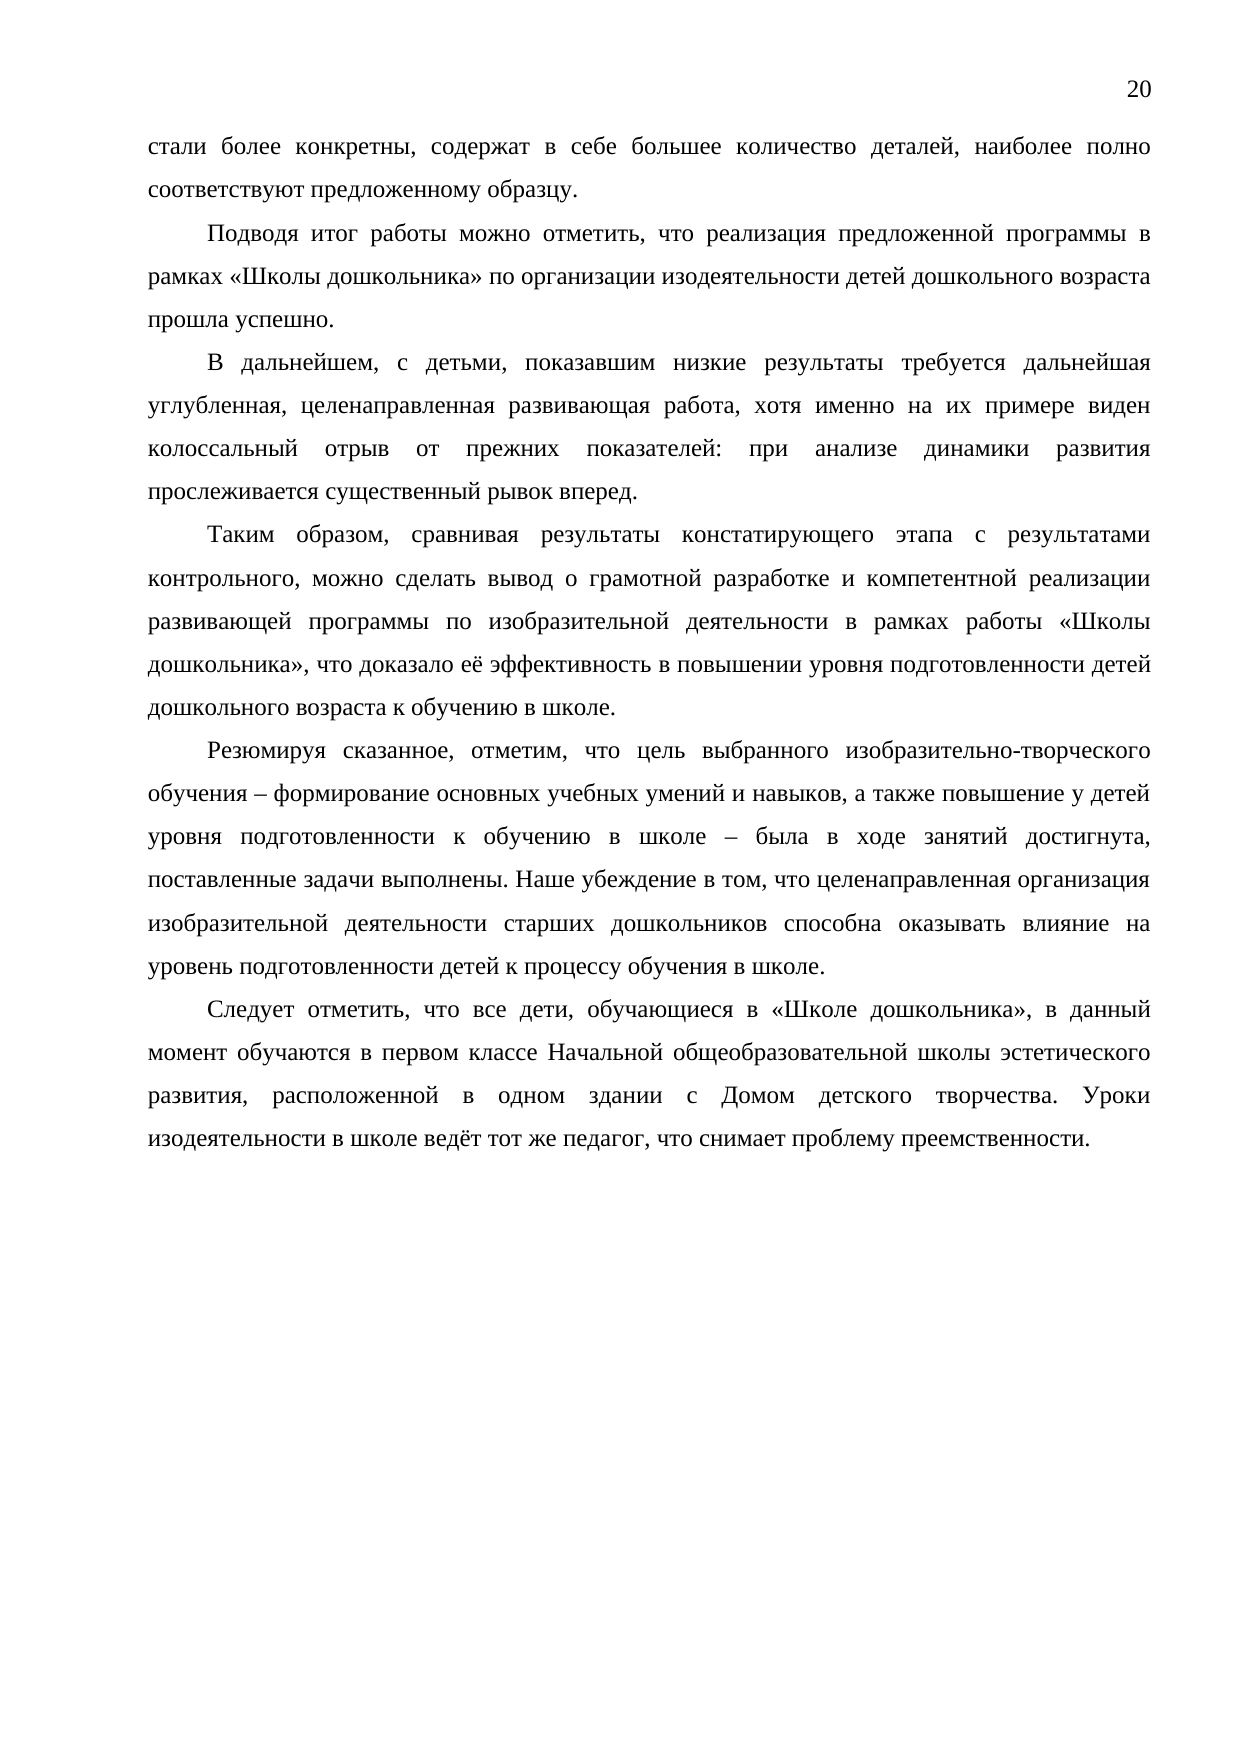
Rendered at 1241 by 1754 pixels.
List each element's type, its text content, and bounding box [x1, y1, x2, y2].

text Следует отметить, что все дети, обучающиеся в «Школе дошкольника», в данный момент обучаются в первом классе Начальной общеобразовательной школы эстетического развития, расположенной в одном здании с Домом детского творчества. Уроки изодеятельности в школе ведёт тот же педагог, что снимает проблему преемственности. [148, 994, 1152, 1152]
text Подводя итог работы можно отметить, что реализация предложенной программы в рамках «Школы дошкольника» по организации изодеятельности детей дошкольного возраста прошла успешно. [148, 218, 1152, 333]
text В дальнейшем, с детьми, показавшим низкие результаты требуется дальнейшая углубленная, целенаправленная развивающая работа, хотя именно на их примере виден колоссальный отрыв от прежних показателей: при анализе динамики развития прослеживается существенный рывок вперед. [148, 347, 1152, 505]
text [148, 131, 1152, 203]
text Резюмируя сказанное, отметим, что цель выбранного изобразительно-творческого обучения – формирование основных учебных умений и навыков, а также повышение у детей уровня подготовленности к обучению в школе – была в ходе занятий достигнута, поставленные задачи выполнены. Наше убеждение в том, что целенаправленная организация изобразительной деятельности старших дошкольников способна оказывать влияние на уровень подготовленности детей к процессу обучения в школе. [148, 735, 1152, 979]
text Таким образом, сравнивая результаты констатирующего этапа с результатами контрольного, можно сделать вывод о грамотной разработке и компетентной реализации развивающей программы по изобразительной деятельности в рамках работы «Школы дошкольника», что доказало её эффективность в повышении уровня подготовленности детей дошкольного возраста к обучению в школе. [148, 519, 1152, 721]
